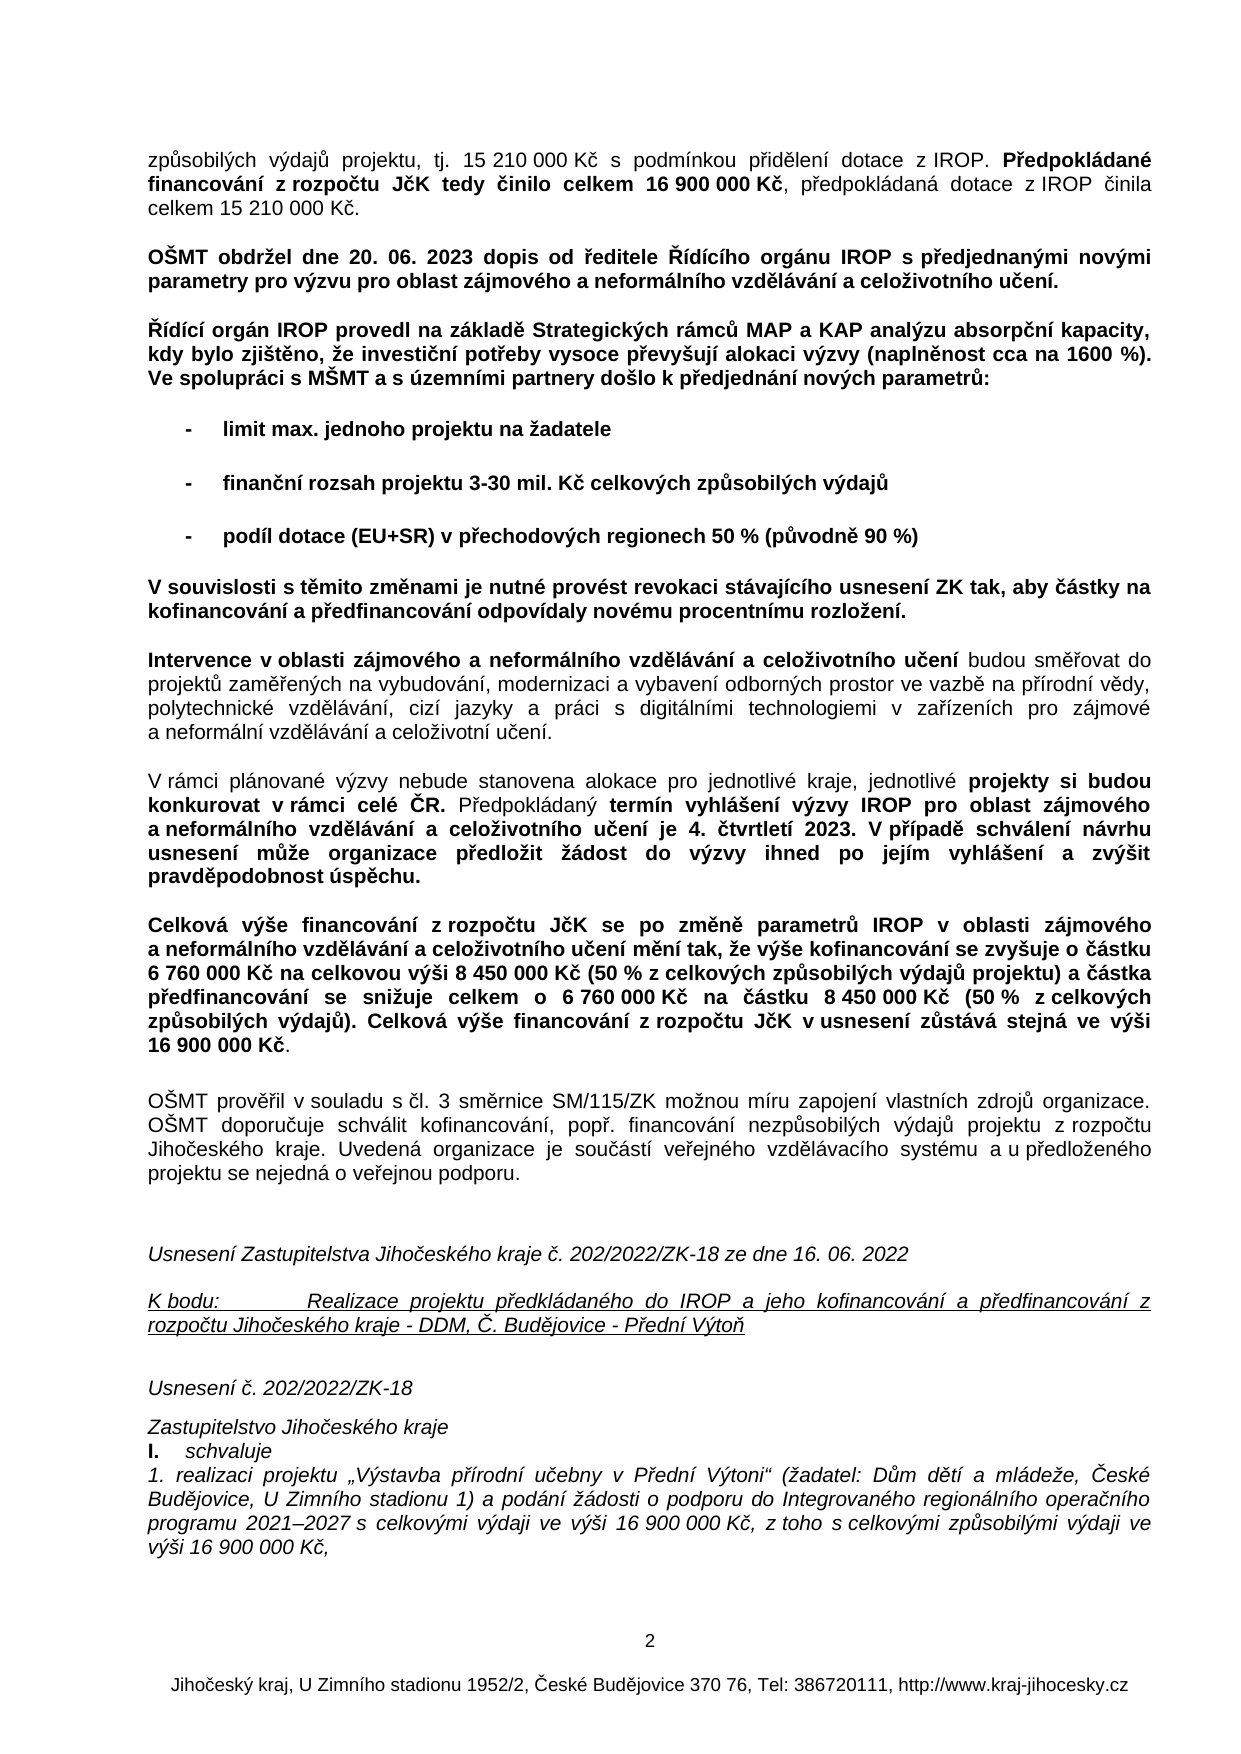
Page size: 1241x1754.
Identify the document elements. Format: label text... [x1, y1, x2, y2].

text Intervence v oblasti zájmového a neformálního vzdělávání a celoživotního učení budou směřovat do projektů zaměřených na vybudování, modernizaci a vybavení odborných prostor ve vazbě na přírodní vědy, polytechnické vzdělávání, cizí jazyky a práci s digitálními technologiemi v zařízeních pro zájmové a neformální vzdělávání a celoživotní učení. [148, 648, 1152, 743]
text 1. realizaci projektu „Výstavba přírodní učebny v Přední Výtoni“ (žadatel: Dům dětí a mládeže, České Budějovice, U Zimního stadionu 1) a podání žádosti o podporu do Integrovaného regionálního operačního programu 2021–2027 s celkovými výdaji ve výši 16 900 000 Kč, z toho s celkovými způsobilými výdaji ve výši 16 900 000 Kč, [148, 1463, 1152, 1558]
text Usnesení č. 202/2022/ZK-18 [148, 1376, 1152, 1399]
text Celková výše financování z rozpočtu JčK se po změně parametrů IROP v oblasti zájmového a neformálního vzdělávání a celoživotního učení mění tak, že výše kofinancování se zvyšuje o částku 6 760 000 Kč na celkovou výši 8 450 000 Kč (50 % z celkových způsobilých výdajů projektu) a částka předfinancování se snižuje celkem o 6 760 000 Kč na částku 8 450 000 Kč (50 % z celkových způsobilých výdajů). Celková výše financování z rozpočtu JčK v usnesení zůstává stejná ve výši 16 900 000 Kč. [148, 913, 1152, 1057]
text OŠMT prověřil v souladu s čl. 3 směrnice SM/115/ZK možnou míru zapojení vlastních zdrojů organizace. OŠMT doporučuje schválit kofinancování, popř. financování nezpůsobilých výdajů projektu z rozpočtu Jihočeského kraje. Uvedená organizace je součástí veřejného vzdělávacího systému a u předloženého projektu se nejedná o veřejnou podporu. [148, 1089, 1152, 1185]
text V rámci plánované výzvy nebude stanovena alokace pro jednotlivé kraje, jednotlivé projekty si budou konkurovat v rámci celé ČR. Předpokládaný termín vyhlášení výzvy IROP pro oblast zájmového a neformálního vzdělávání a celoživotního učení je 4. čtvrtletí 2023. V případě schválení návrhu usnesení může organizace předložit žádost do výzvy ihned po jejím vyhlášení a zvýšit pravděpodobnost úspěchu. [148, 768, 1152, 888]
list schvaluje [148, 1439, 1152, 1463]
text V souvislosti s těmito změnami je nutné provést revokaci stávajícího usnesení ZK tak, aby částky na kofinancování a předfinancování odpovídaly novému procentnímu rozložení. [148, 575, 1152, 623]
text Usnesení Zastupitelstva Jihočeského kraje č. 202/2022/ZK-18 ze dne 16. 06. 2022 [148, 1241, 1152, 1265]
list podíl dotace (EU+SR) v přechodových regionech 50 % (původně 90 %) [185, 521, 1152, 550]
list limit max. jednoho projektu na žadatele [185, 414, 1152, 443]
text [148, 148, 1152, 219]
list Zastupitelstvo Jihočeského kraje [148, 1415, 1152, 1439]
text OŠMT obdržel dne 20. 06. 2023 dopis od ředitele Řídícího orgánu IROP s předjednanými novými parametry pro výzvu pro oblast zájmového a neformálního vzdělávání a celoživotního učení. [148, 244, 1152, 292]
text Řídící orgán IROP provedl na základě Strategických rámců MAP a KAP analýzu absorpční kapacity, kdy bylo zjištěno, že investiční potřeby vysoce převyšují alokaci výzvy (naplněnost cca na 1600 %). Ve spolupráci s MŠMT a s územními partnery došlo k předjednání nových parametrů: [148, 317, 1152, 389]
list finanční rozsah projektu 3-30 mil. Kč celkových způsobilých výdajů [185, 468, 1152, 496]
text K bodu: Realizace projektu předkládaného do IROP a jeho kofinancování a předfinancování z rozpočtu Jihočeského kraje - DDM, Č. Budějovice - Přední Výtoň [148, 1289, 1152, 1337]
